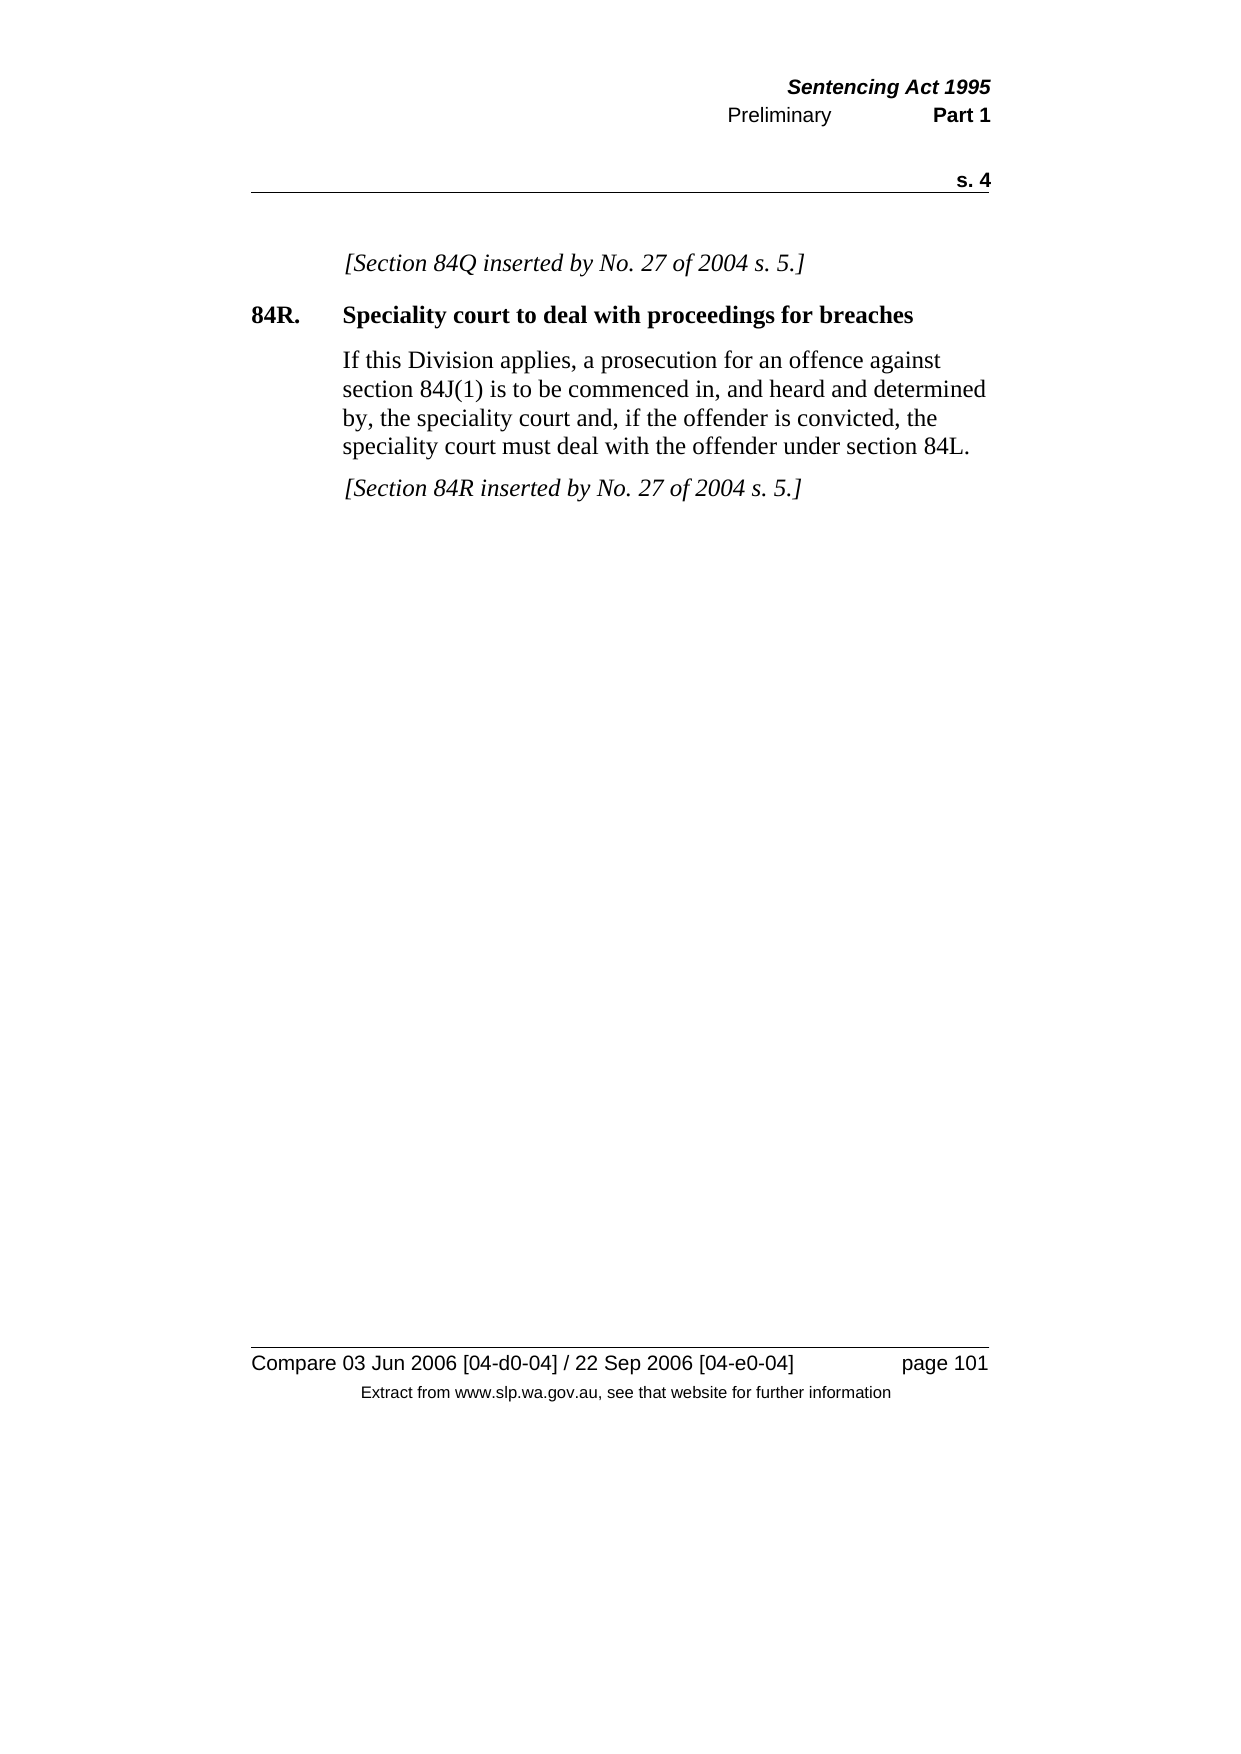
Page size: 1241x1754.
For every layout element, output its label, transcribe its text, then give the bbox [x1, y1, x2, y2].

text If this Division applies, a prosecution for an offence against section 84J(1) is to be commenced in, and heard and determined by, the speciality court and, if the offender is convicted, the speciality court must deal with the offender under section 84L. [251, 345, 989, 460]
text [Section 84R inserted by No. 27 of 2004 s. 5.] [251, 473, 989, 501]
subtitle 84R. Speciality court to deal with proceedings for breaches [251, 300, 989, 328]
text [Section 84Q inserted by No. 27 of 2004 s. 5.] [251, 248, 989, 277]
